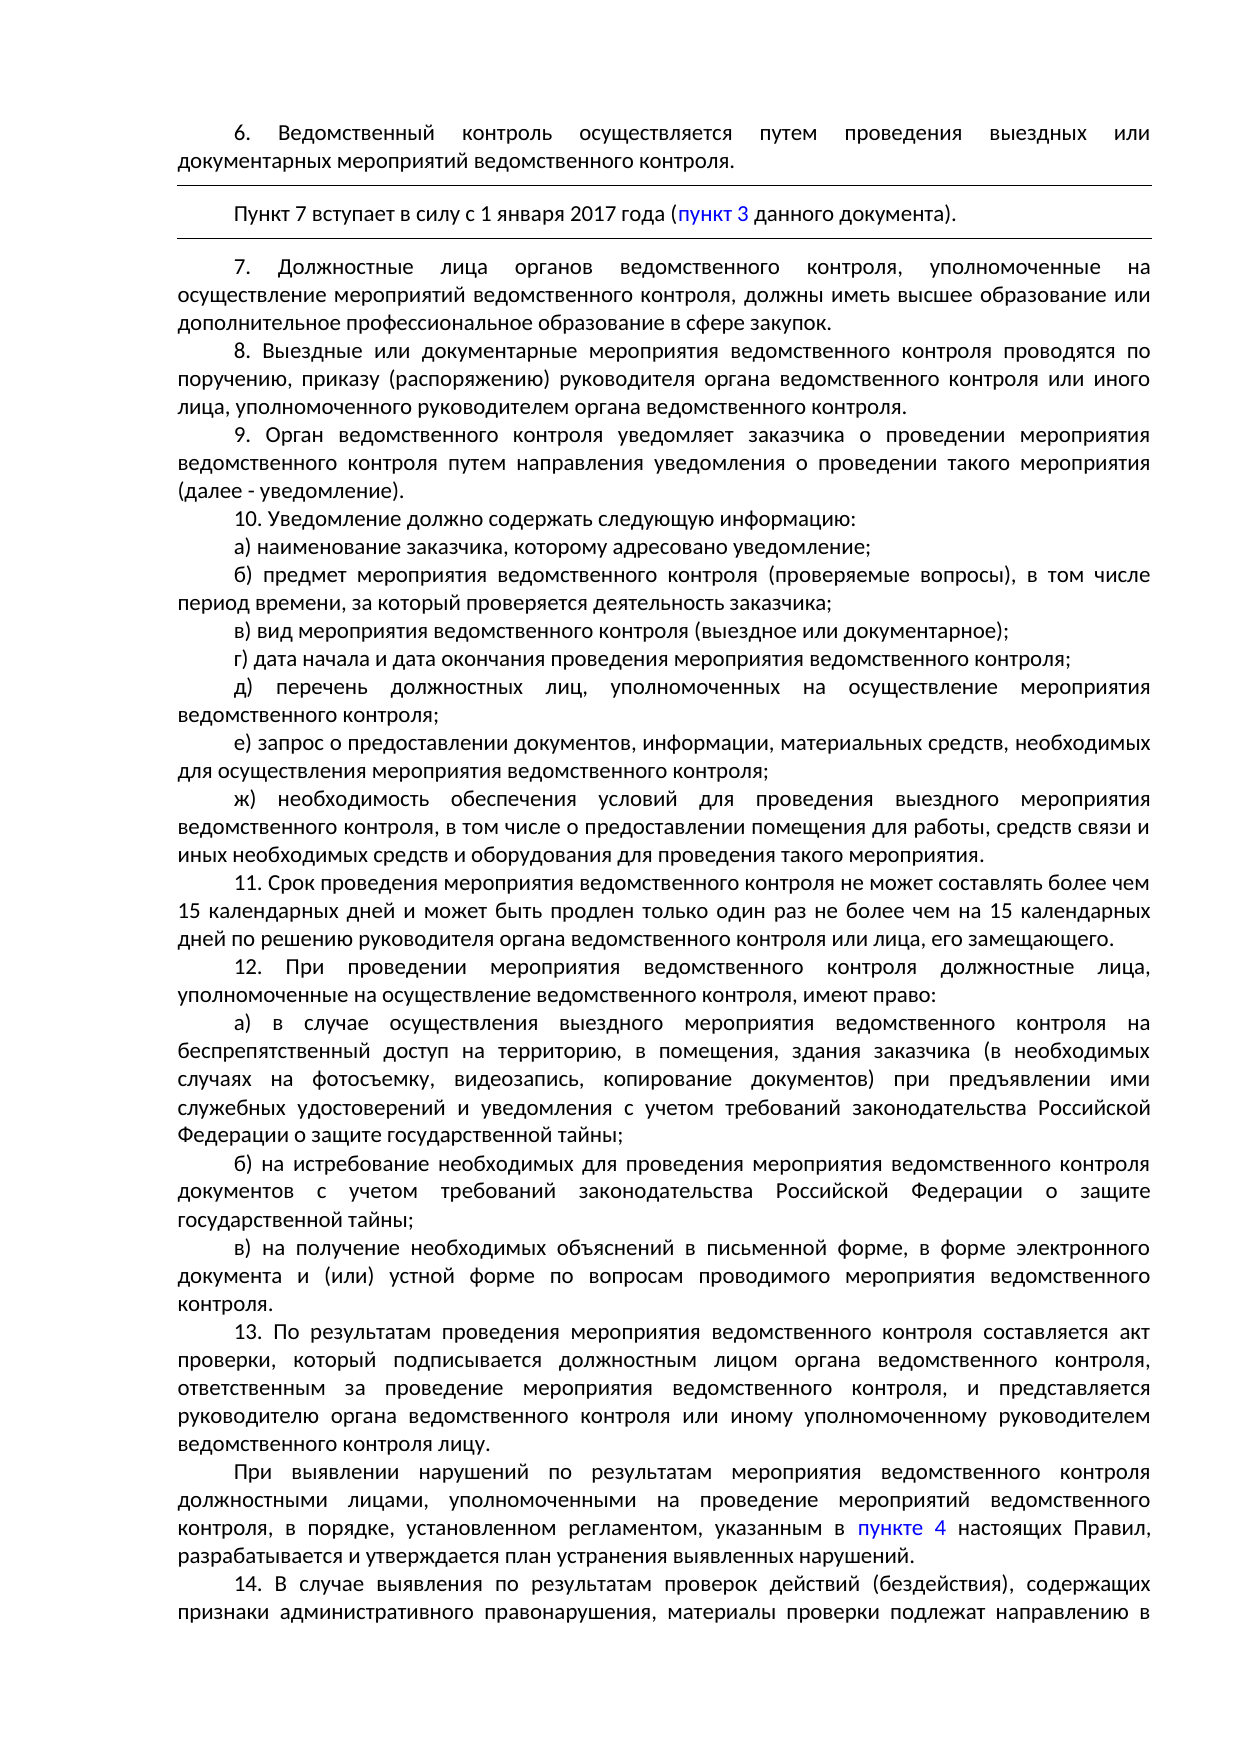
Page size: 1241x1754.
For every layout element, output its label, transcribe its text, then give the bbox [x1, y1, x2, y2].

text 13. По результатам проведения мероприятия ведомственного контроля составляется акт проверки, который подписывается должностным лицом органа ведомственного контроля, ответственным за проведение мероприятия ведомственного контроля, и представляется руководителю органа ведомственного контроля или иному уполномоченному руководителем ведомственного контроля лицу. [177, 1317, 1152, 1457]
text 6. Ведомственный контроль осуществляется путем проведения выездных или документарных мероприятий ведомственного контроля. [177, 118, 1152, 174]
text ж) необходимость обеспечения условий для проведения выездного мероприятия ведомственного контроля, в том числе о предоставлении помещения для работы, средств связи и иных необходимых средств и оборудования для проведения такого мероприятия. [177, 784, 1152, 868]
text е) запрос о предоставлении документов, информации, материальных средств, необходимых для осуществления мероприятия ведомственного контроля; [177, 728, 1152, 784]
text 7. Должностные лица органов ведомственного контроля, уполномоченные на осуществление мероприятий ведомственного контроля, должны иметь высшее образование или дополнительное профессиональное образование в сфере закупок. [177, 252, 1152, 336]
text б) предмет мероприятия ведомственного контроля (проверяемые вопросы), в том числе период времени, за который проверяется деятельность заказчика; [177, 560, 1152, 616]
text б) на истребование необходимых для проведения мероприятия ведомственного контроля документов с учетом требований законодательства Российской Федерации о защите государственной тайны; [177, 1149, 1152, 1233]
text в) на получение необходимых объяснений в письменной форме, в форме электронного документа и (или) устной форме по вопросам проводимого мероприятия ведомственного контроля. [177, 1233, 1152, 1317]
text 10. Уведомление должно содержать следующую информацию: [177, 504, 1152, 532]
text 8. Выездные или документарные мероприятия ведомственного контроля проводятся по поручению, приказу (распоряжению) руководителя органа ведомственного контроля или иного лица, уполномоченного руководителем органа ведомственного контроля. [177, 336, 1152, 420]
text д) перечень должностных лиц, уполномоченных на осуществление мероприятия ведомственного контроля; [177, 672, 1152, 728]
text а) в случае осуществления выездного мероприятия ведомственного контроля на беспрепятственный доступ на территорию, в помещения, здания заказчика (в необходимых случаях на фотосъемку, видеозапись, копирование документов) при предъявлении ими служебных удостоверений и уведомления с учетом требований законодательства Российской Федерации о защите государственной тайны; [177, 1008, 1152, 1149]
text Пункт 7 вступает в силу с 1 января 2017 года (пункт 3 данного документа). [177, 199, 1152, 227]
text 9. Орган ведомственного контроля уведомляет заказчика о проведении мероприятия ведомственного контроля путем направления уведомления о проведении такого мероприятия (далее - уведомление). [177, 420, 1152, 504]
text 12. При проведении мероприятия ведомственного контроля должностные лица, уполномоченные на осуществление ведомственного контроля, имеют право: [177, 952, 1152, 1008]
text 11. Срок проведения мероприятия ведомственного контроля не может составлять более чем 15 календарных дней и может быть продлен только один раз не более чем на 15 календарных дней по решению руководителя органа ведомственного контроля или лица, его замещающего. [177, 868, 1152, 952]
text в) вид мероприятия ведомственного контроля (выездное или документарное); [177, 616, 1152, 644]
text При выявлении нарушений по результатам мероприятия ведомственного контроля должностными лицами, уполномоченными на проведение мероприятий ведомственного контроля, в порядке, установленном регламентом, указанным в пункте 4 настоящих Правил, разрабатывается и утверждается план устранения выявленных нарушений. [177, 1457, 1152, 1569]
text а) наименование заказчика, которому адресовано уведомление; [177, 532, 1152, 560]
text г) дата начала и дата окончания проведения мероприятия ведомственного контроля; [177, 644, 1152, 672]
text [177, 1569, 1152, 1625]
